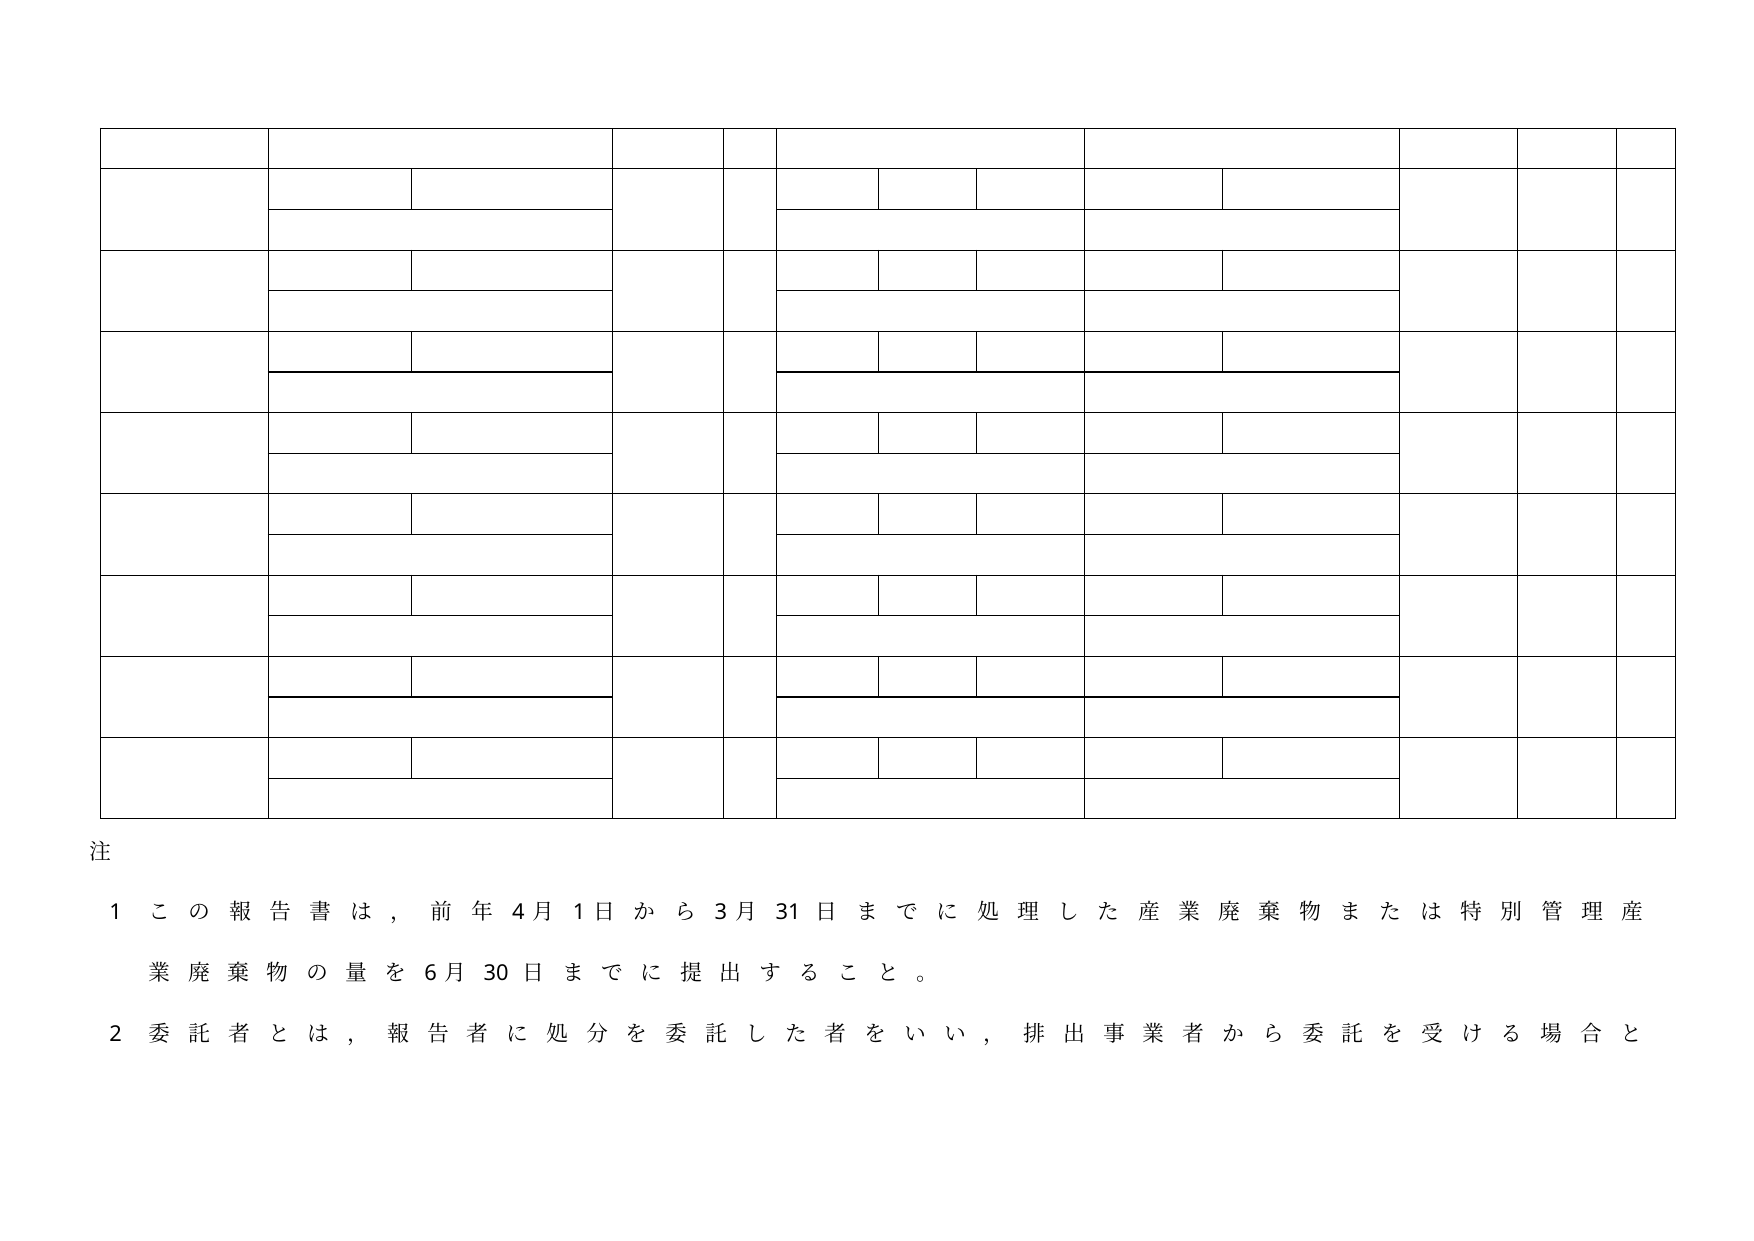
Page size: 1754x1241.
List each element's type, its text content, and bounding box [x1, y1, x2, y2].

table_cell [977, 332, 1084, 371]
table_cell [724, 494, 776, 574]
table_cell [269, 779, 612, 818]
table_cell [777, 129, 1084, 168]
table_cell [724, 332, 776, 412]
table_cell [1617, 576, 1675, 656]
table_cell [1085, 454, 1399, 493]
table_cell [1518, 738, 1616, 818]
table_cell [613, 413, 723, 493]
table_cell [777, 454, 1084, 493]
table_cell [269, 535, 612, 574]
table_cell [1223, 251, 1399, 290]
table_cell [269, 332, 411, 371]
table_cell [777, 698, 1084, 737]
table_cell [269, 251, 411, 290]
table_cell [777, 779, 1084, 818]
table_cell [412, 576, 612, 615]
table_cell [101, 129, 268, 168]
table_cell [613, 657, 723, 737]
table_cell [777, 738, 878, 778]
table_cell [412, 738, 612, 778]
table_cell [1085, 698, 1399, 737]
table_cell [777, 494, 878, 534]
table_cell [879, 251, 976, 290]
table_cell [724, 657, 776, 737]
table_cell [412, 657, 612, 696]
table_cell [777, 291, 1084, 331]
table_cell [1223, 332, 1399, 371]
table_cell [1617, 169, 1675, 249]
table_cell [1085, 332, 1222, 371]
table_cell [1085, 738, 1222, 778]
table_cell [269, 291, 612, 331]
table_cell [1518, 413, 1616, 493]
table_cell [977, 413, 1084, 453]
table_cell [777, 251, 878, 290]
table_cell [1223, 657, 1399, 696]
table_cell [879, 494, 976, 534]
table_cell [1617, 494, 1675, 574]
table_cell [1085, 576, 1222, 615]
table_cell [777, 373, 1084, 412]
table_cell [1085, 413, 1222, 453]
table_cell [1617, 129, 1675, 168]
table_cell [1085, 535, 1399, 574]
table_cell [613, 251, 723, 331]
table_cell [1400, 494, 1517, 574]
table_cell [412, 251, 612, 290]
table_cell [1400, 576, 1517, 656]
table_cell [724, 738, 776, 818]
table_cell [777, 657, 878, 696]
table_cell [1400, 129, 1517, 168]
table_cell [269, 169, 411, 209]
table_cell [613, 738, 723, 818]
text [109, 1001, 1663, 1062]
table_cell [1617, 413, 1675, 493]
table_cell [1617, 332, 1675, 412]
table_cell [101, 169, 268, 249]
table_cell [777, 332, 878, 371]
table_cell [1085, 210, 1399, 249]
table_cell [269, 129, 612, 168]
table_cell [101, 576, 268, 656]
table_cell [1400, 413, 1517, 493]
table_cell [101, 251, 268, 331]
table_cell [269, 210, 612, 249]
table_cell [1085, 616, 1399, 656]
table_cell [1085, 657, 1222, 696]
table_cell [1085, 129, 1399, 168]
table_cell [1518, 576, 1616, 656]
table_cell [1223, 169, 1399, 209]
table_cell [1400, 657, 1517, 737]
table_cell [1223, 494, 1399, 534]
table_cell [879, 738, 976, 778]
table_cell [777, 210, 1084, 249]
table_cell [1617, 657, 1675, 737]
text 注 [89, 819, 1663, 880]
table_cell [1400, 251, 1517, 331]
table_cell [777, 169, 878, 209]
table_cell [269, 413, 411, 453]
table_cell [724, 413, 776, 493]
table_cell [777, 616, 1084, 656]
table_cell [1085, 494, 1222, 534]
table_cell [977, 576, 1084, 615]
table_cell [1085, 251, 1222, 290]
table_cell [977, 738, 1084, 778]
table_cell [724, 576, 776, 656]
table_cell [1085, 373, 1399, 412]
table_cell [412, 169, 612, 209]
table_cell [613, 332, 723, 412]
table_cell [777, 576, 878, 615]
table_cell [1518, 251, 1616, 331]
table_cell [724, 169, 776, 249]
table_cell [977, 169, 1084, 209]
table_cell [269, 657, 411, 696]
table_cell [1400, 332, 1517, 412]
table_cell [1223, 576, 1399, 615]
table_cell [412, 494, 612, 534]
table_cell [269, 494, 411, 534]
table_cell [1223, 413, 1399, 453]
table_cell [613, 576, 723, 656]
table_cell [777, 413, 878, 453]
table_cell [613, 169, 723, 249]
text 1 この報告書は，前年4月1日から3月31日までに処理した産業廃棄物または特別管理産業廃棄物の量を6月30日までに提出すること。 [109, 880, 1663, 1001]
table_cell [879, 657, 976, 696]
table_cell [724, 251, 776, 331]
table_cell [977, 657, 1084, 696]
table_cell [1518, 332, 1616, 412]
table_cell [269, 576, 411, 615]
table_cell [1617, 251, 1675, 331]
table_cell [1400, 738, 1517, 818]
table_cell [1223, 738, 1399, 778]
table_cell [977, 251, 1084, 290]
table_cell [977, 494, 1084, 534]
table_cell [777, 535, 1084, 574]
table_cell [412, 413, 612, 453]
table_cell [613, 494, 723, 574]
table_cell [1518, 657, 1616, 737]
table_cell [269, 698, 612, 737]
table_cell [269, 616, 612, 656]
table_cell [101, 413, 268, 493]
table_cell [269, 738, 411, 778]
table_cell [1617, 738, 1675, 818]
table_cell [879, 332, 976, 371]
table_cell [613, 129, 723, 168]
table_cell [1518, 129, 1616, 168]
table_cell [1085, 779, 1399, 818]
table_cell [724, 129, 776, 168]
table_cell [269, 373, 612, 412]
table_cell [269, 454, 612, 493]
table_cell [101, 332, 268, 412]
table_cell [879, 413, 976, 453]
table_cell [1085, 169, 1222, 209]
table_cell [101, 738, 268, 818]
table_cell [101, 657, 268, 737]
table_cell [101, 494, 268, 574]
table_cell [879, 169, 976, 209]
table_cell [1085, 291, 1399, 331]
table_cell [1518, 169, 1616, 249]
table_cell [1518, 494, 1616, 574]
table_cell [1400, 169, 1517, 249]
table_cell [879, 576, 976, 615]
table_cell [412, 332, 612, 371]
